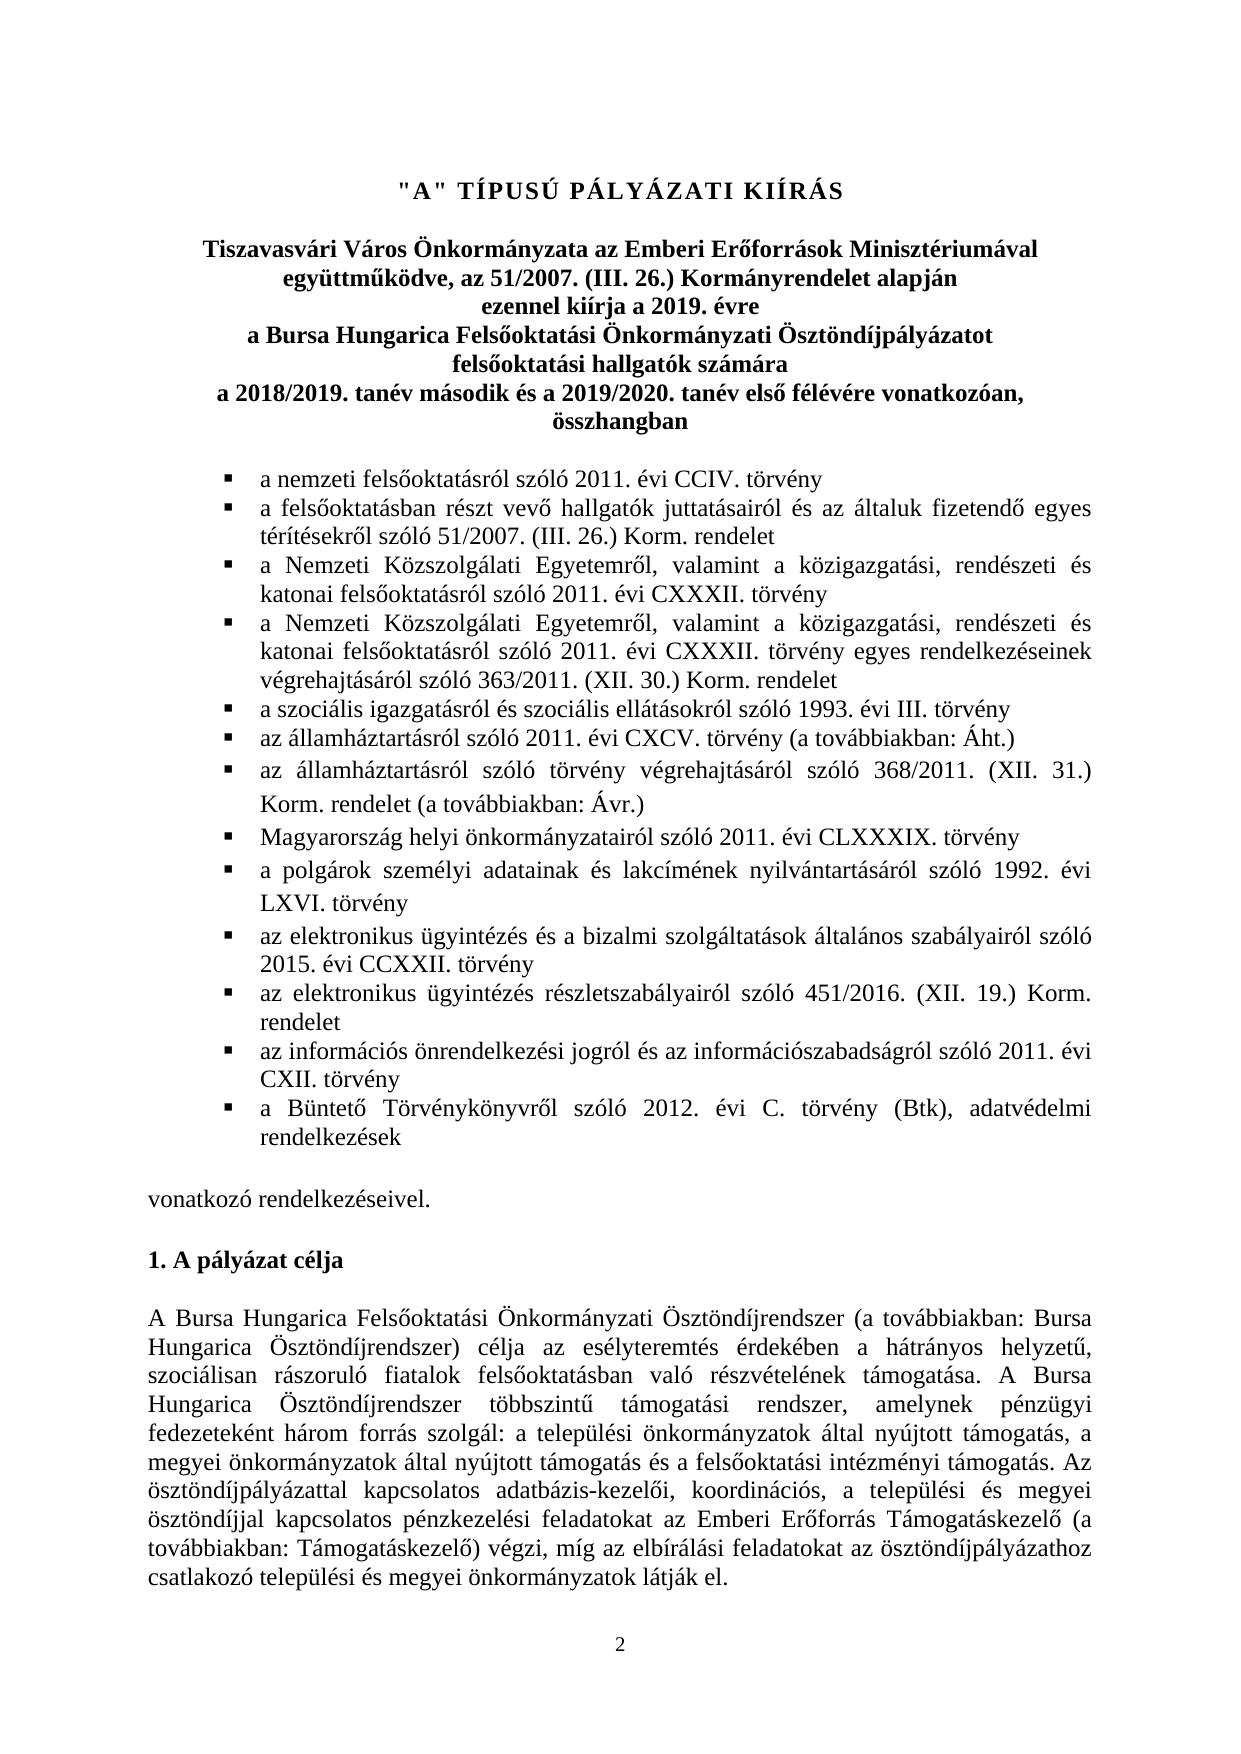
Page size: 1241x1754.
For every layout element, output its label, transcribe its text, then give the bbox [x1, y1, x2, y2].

text ezennel kiírja a 2019. évre [148, 291, 1093, 320]
list a Nemzeti Közszolgálati Egyetemről, valamint a közigazgatási, rendészeti és katonai felsőoktatásról szóló 2011. évi CXXXII. törvény egyes rendelkezéseinek végrehajtásáról szóló 363/2011. (XII. 30.) Korm. rendelet [222, 608, 1093, 694]
list az információs önrendelkezési jogról és az információszabadságról szóló 2011. évi CXII. törvény [222, 1036, 1093, 1093]
text összhangban [148, 406, 1093, 435]
list az államháztartásról szóló 2011. évi CXCV. törvény (a továbbiakban: Áht.) [222, 723, 1093, 751]
list a felsőoktatásban részt vevő hallgatók juttatásairól és az általuk fizetendő egyes térítésekről szóló 51/2007. (III. 26.) Korm. rendelet [222, 493, 1093, 550]
text vonatkozó rendelkezéseivel. [148, 1184, 1093, 1212]
list a Nemzeti Közszolgálati Egyetemről, valamint a közigazgatási, rendészeti és katonai felsőoktatásról szóló 2011. évi CXXXII. törvény [222, 550, 1093, 608]
text a 2018/2019. tanév második és a 2019/2020. tanév első félévére vonatkozóan, [148, 378, 1093, 406]
list az elektronikus ügyintézés és a bizalmi szolgáltatások általános szabályairól szóló 2015. évi CCXXII. törvény [222, 921, 1093, 978]
list a szociális igazgatásról és szociális ellátásokról szóló 1993. évi III. törvény [222, 694, 1093, 723]
text A Bursa Hungarica Felsőoktatási Önkormányzati Ösztöndíjrendszer (a továbbiakban: Bursa Hungarica Ösztöndíjrendszer) célja az esélyteremtés érdekében a hátrányos helyzetű, szociálisan rászoruló fiatalok felsőoktatásban való részvételének támogatása. A Bursa Hungarica Ösztöndíjrendszer többszintű támogatási rendszer, amelynek pénzügyi fedezeteként három forrás szolgál: a települési önkormányzatok által nyújtott támogatás, a megyei önkormányzatok által nyújtott támogatás és a felsőoktatási intézményi támogatás. Az ösztöndíjpályázattal kapcsolatos adatbázis-kezelői, koordinációs, a települési és megyei ösztöndíjjal kapcsolatos pénzkezelési feladatokat az Emberi Erőforrás Támogatáskezelő (a továbbiakban: Támogatáskezelő) végzi, míg az elbírálási feladatokat az ösztöndíjpályázathoz csatlakozó települési és megyei önkormányzatok látják el. [148, 1303, 1093, 1591]
text felsőoktatási hallgatók számára [148, 349, 1093, 378]
list a polgárok személyi adatainak és lakcímének nyilvántartásáról szóló 1992. évi LXVI. törvény [222, 855, 1093, 916]
subtitle "A" TÍPUSÚ PÁLYÁZATI KIÍRÁS [148, 176, 1093, 205]
list Magyarország helyi önkormányzatairól szóló 2011. évi CLXXXIX. törvény [222, 822, 1093, 850]
text a Bursa Hungarica Felsőoktatási Önkormányzati Ösztöndíjpályázatot [148, 320, 1093, 349]
list a Büntető Törvénykönyvről szóló 2012. évi C. törvény (Btk), adatvédelmi rendelkezések [222, 1093, 1093, 1151]
text 1. A pályázat célja [148, 1246, 1093, 1274]
list az államháztartásról szóló törvény végrehajtásáról szóló 368/2011. (XII. 31.) Korm. rendelet (a továbbiakban: Ávr.) [222, 756, 1093, 817]
list az elektronikus ügyintézés részletszabályairól szóló 451/2016. (XII. 19.) Korm. rendelet [222, 978, 1093, 1036]
list a nemzeti felsőoktatásról szóló 2011. évi CCIV. törvény [222, 464, 1093, 493]
text Tiszavasvári Város Önkormányzata az Emberi Erőforrások Minisztériumával együttműködve, az 51/2007. (III. 26.) Kormányrendelet alapján [148, 234, 1093, 291]
